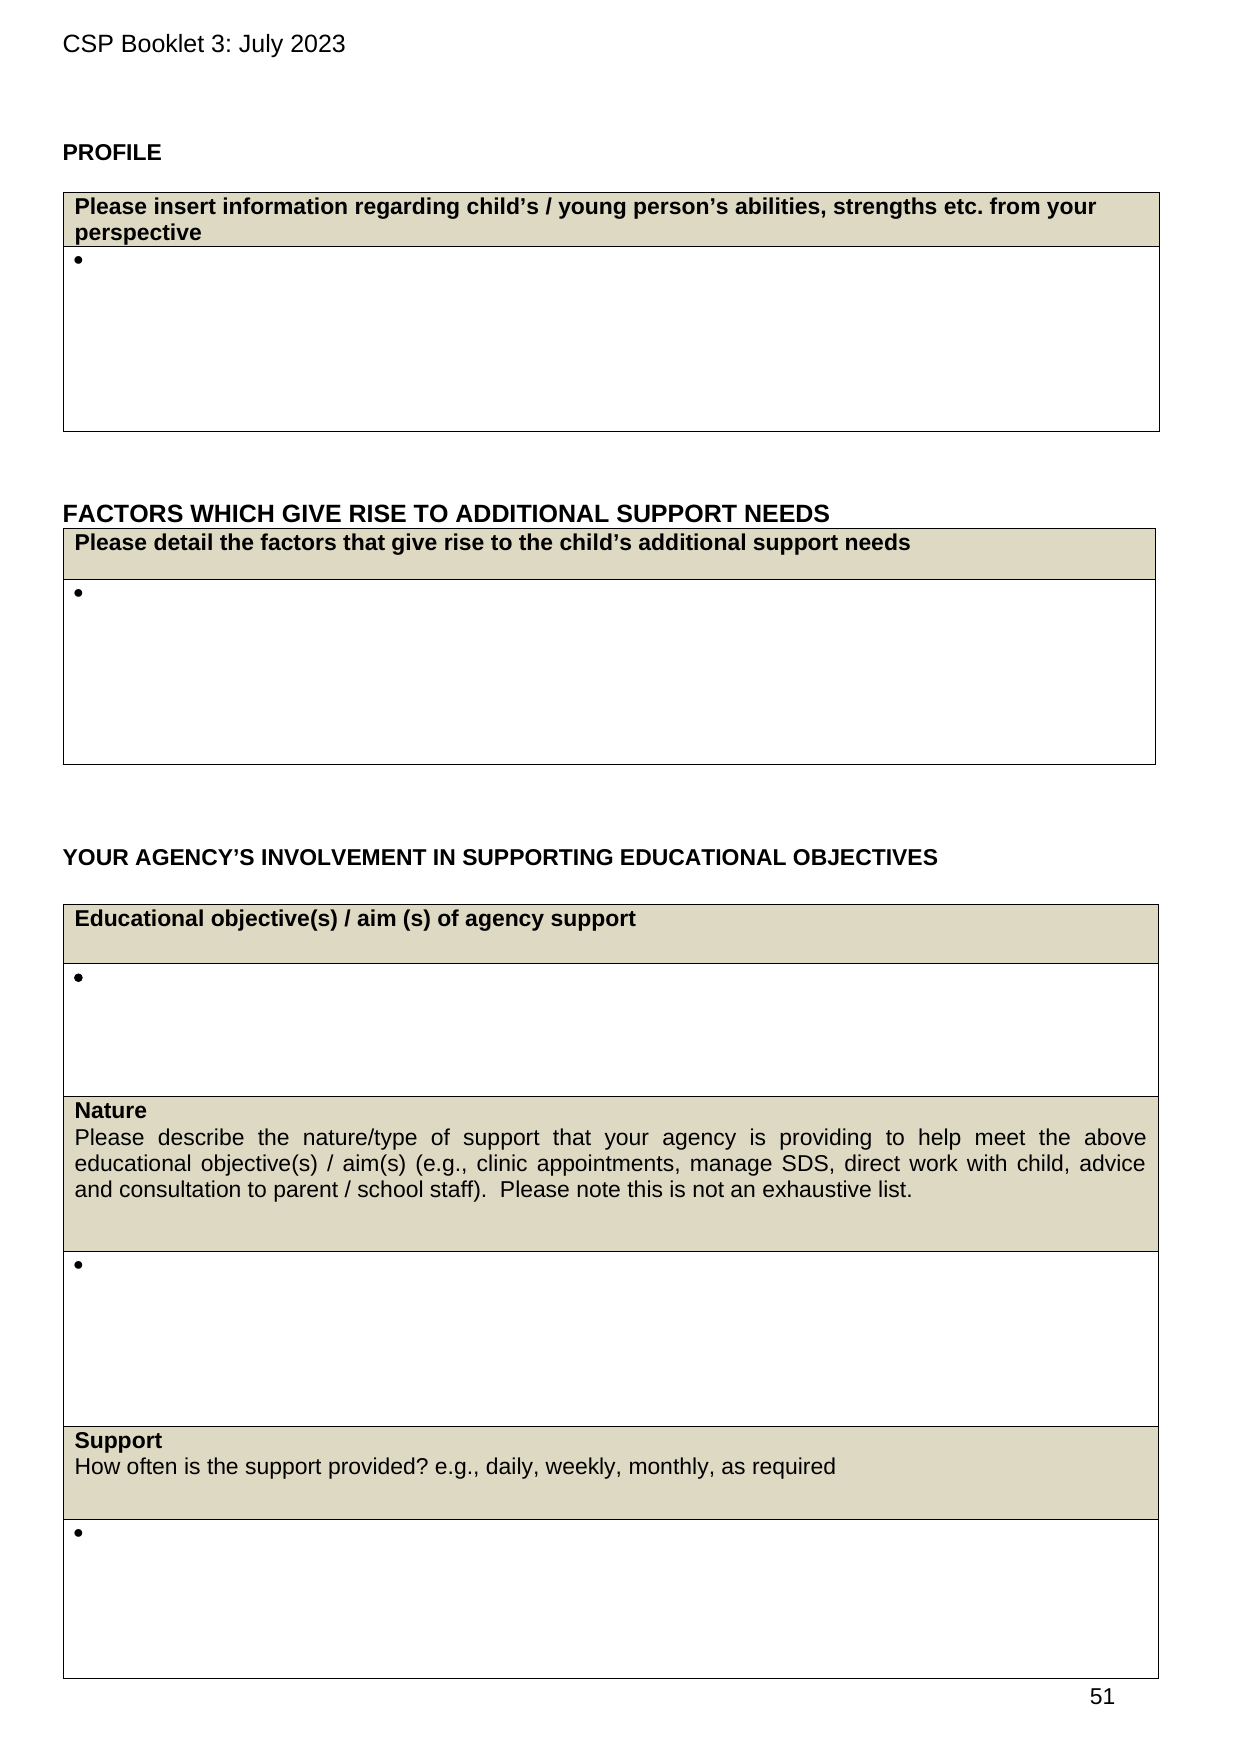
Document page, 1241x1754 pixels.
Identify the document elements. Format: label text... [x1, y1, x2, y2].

table_cell [64, 247, 1159, 431]
table_cell [64, 1520, 1158, 1678]
table_cell [64, 1252, 1158, 1426]
table_cell Support How often is the support provided? e.g., daily, weekly, monthly, as required [64, 1427, 1158, 1519]
table_header Educational objective(s) / aim (s) of agency support [64, 905, 1158, 963]
table_header Please insert information regarding child’s / young person’s abilities, strengths etc. from your perspective [64, 193, 1159, 246]
table_cell Nature Please describe the nature/type of support that your agency is providing to help meet the above educational objective(s) / aim(s) (e.g., clinic appointments, manage SDS, direct work with child, advice and consultation to parent / school staff). Please note this is not an exhaustive list. [64, 1097, 1158, 1251]
table_cell [64, 580, 1155, 764]
text PROFILE [62, 139, 1184, 166]
table_header Please detail the factors that give rise to the child’s additional support needs [64, 529, 1155, 579]
table_cell [64, 964, 1158, 1096]
subtitle FACTORS WHICH GIVE RISE TO ADDITIONAL SUPPORT NEEDS [62, 499, 1184, 528]
text YOUR AGENCY’S INVOLVEMENT IN SUPPORTING EDUCATIONAL OBJECTIVES [62, 844, 1184, 871]
